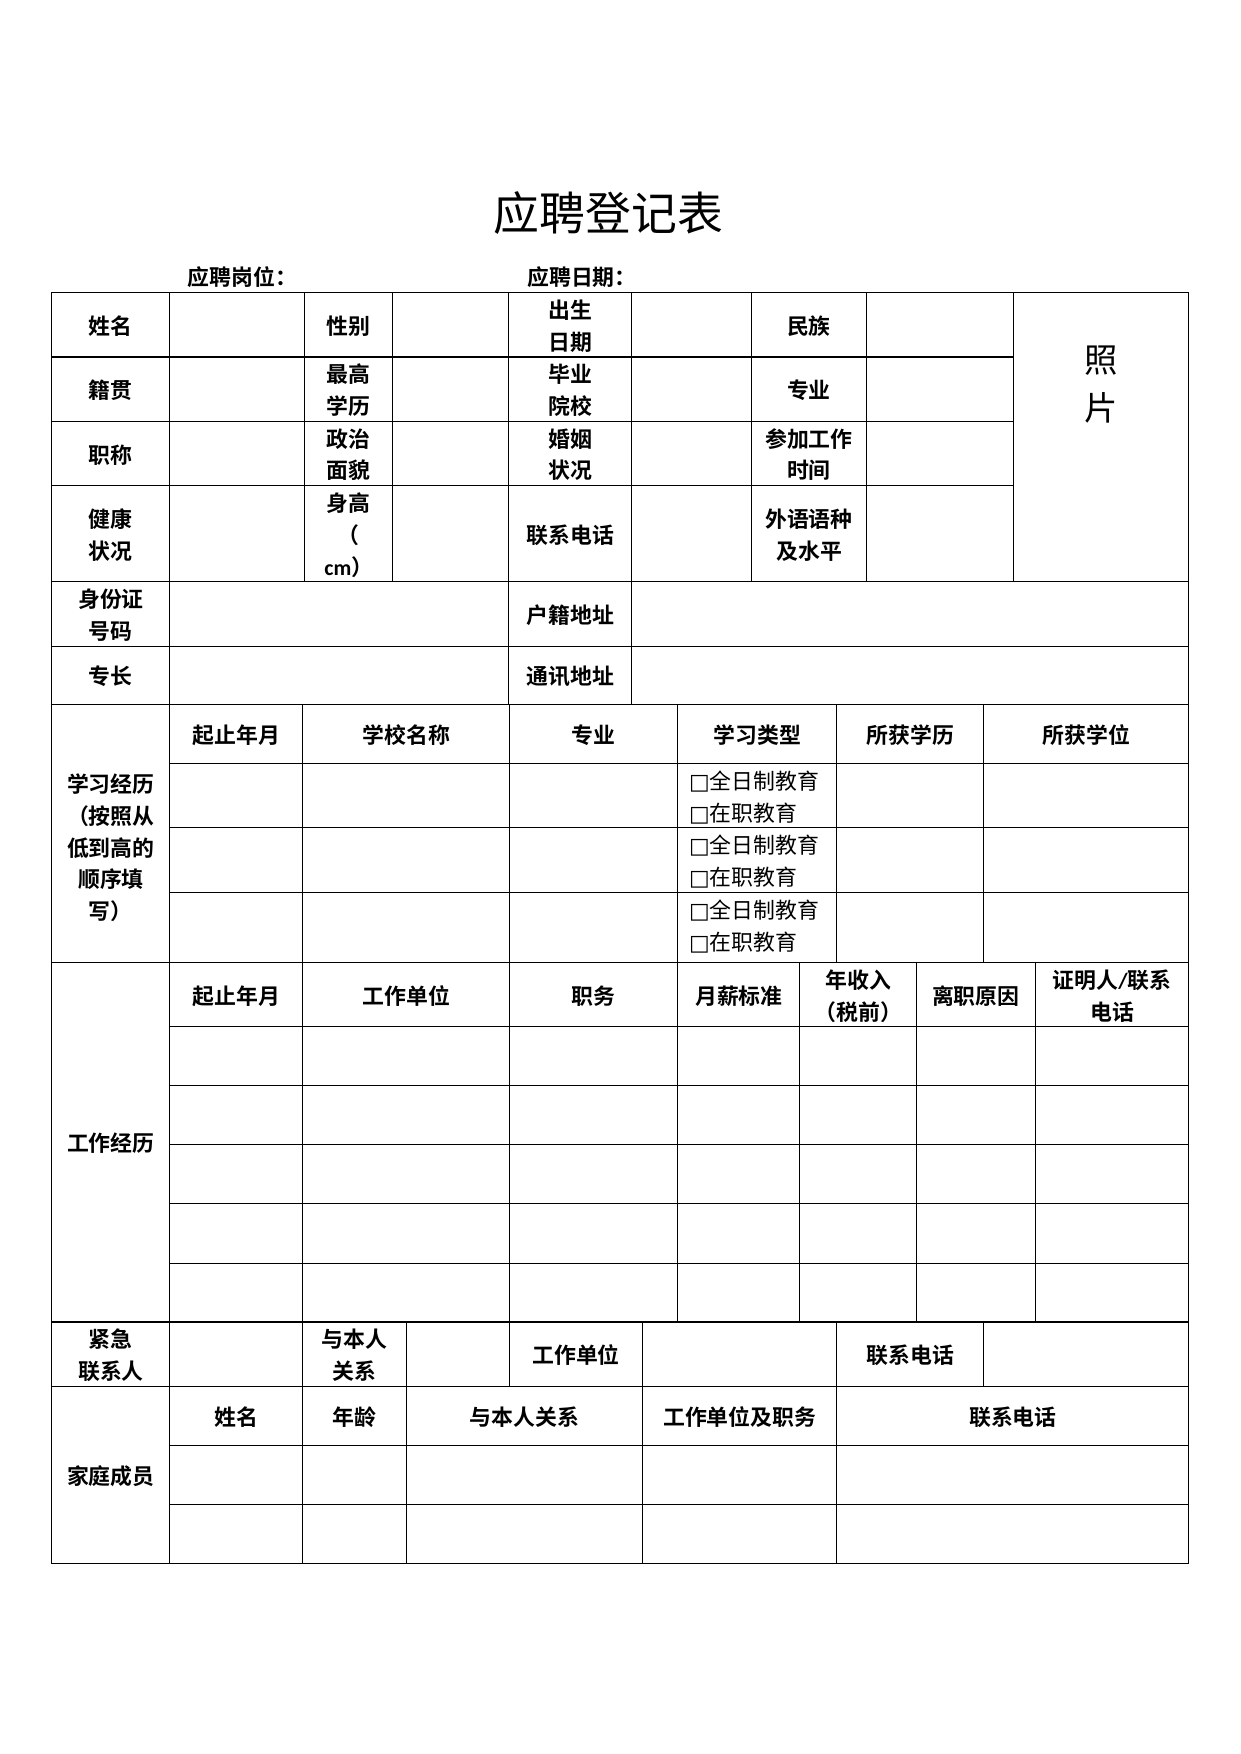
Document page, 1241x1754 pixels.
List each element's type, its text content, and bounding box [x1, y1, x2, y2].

table_cell [393, 358, 508, 421]
table_cell □全日制教育 □在职教育 [678, 828, 836, 892]
table_cell [643, 1505, 836, 1563]
table_cell [632, 358, 751, 421]
table_cell [303, 764, 509, 827]
table_cell [510, 764, 677, 827]
table_cell [1036, 1204, 1188, 1262]
table_cell 家庭成员 [52, 1387, 169, 1563]
table_cell 政治 面貌 [305, 422, 392, 485]
table_cell [510, 1145, 677, 1203]
table_cell [170, 1323, 302, 1386]
table_cell [170, 1505, 302, 1563]
table_cell [837, 1505, 1188, 1563]
table_cell [510, 1264, 677, 1321]
table_cell 证明人/联系电话 [1036, 963, 1188, 1026]
table_cell [303, 1204, 509, 1262]
table_cell [678, 1086, 799, 1144]
table_header 姓名 [52, 293, 169, 356]
table_header 照 片 [1014, 293, 1188, 581]
table_cell [837, 1446, 1188, 1504]
table_cell [170, 1027, 302, 1085]
table_cell 联系电话 [837, 1323, 983, 1386]
table_cell [643, 1323, 836, 1386]
table_cell 学习类型 [678, 705, 836, 763]
table_cell 身份证 号码 [52, 582, 169, 646]
table_cell 学校名称 [303, 705, 509, 763]
table_cell 外语语种及水平 [752, 486, 866, 581]
table_cell [678, 1027, 799, 1085]
table_cell 联系电话 [509, 486, 631, 581]
table_cell [800, 1086, 916, 1144]
table_cell [837, 764, 983, 827]
table_cell [984, 828, 1188, 892]
table_cell [678, 1264, 799, 1321]
table_cell 身高 （cm） [305, 486, 392, 581]
table_cell [510, 1204, 677, 1262]
table_header [170, 293, 304, 356]
table_cell 通讯地址 [509, 647, 631, 704]
table_cell [170, 828, 302, 892]
table_cell [170, 1086, 302, 1144]
table_cell [393, 422, 508, 485]
table_cell [170, 582, 508, 646]
table_cell [303, 1027, 509, 1085]
table_cell [170, 486, 304, 581]
table_cell [170, 422, 304, 485]
table_cell [800, 1264, 916, 1321]
table_cell 年龄 [303, 1387, 406, 1445]
table_cell □全日制教育 □在职教育 [678, 764, 836, 827]
table_cell [303, 1264, 509, 1321]
table_cell 毕业 院校 [509, 358, 631, 421]
table_cell [407, 1323, 509, 1386]
table_cell [984, 764, 1188, 827]
table_cell [917, 1204, 1035, 1262]
table_cell [632, 486, 751, 581]
table_cell [867, 486, 1013, 581]
table_cell [1036, 1027, 1188, 1085]
table_cell 工作单位及职务 [643, 1387, 836, 1445]
table_cell [917, 1264, 1035, 1321]
table_cell [303, 893, 509, 962]
table_cell 专业 [752, 358, 866, 421]
table_cell [303, 1446, 406, 1504]
table_header [632, 293, 751, 356]
table_cell 职称 [52, 422, 169, 485]
table_cell [170, 893, 302, 962]
table_cell [170, 1145, 302, 1203]
table_cell 工作经历 [52, 963, 169, 1321]
table_cell [984, 1323, 1188, 1386]
table_cell [984, 893, 1188, 962]
table_cell 工作单位 [510, 1323, 642, 1386]
table_cell [1036, 1264, 1188, 1321]
table_cell [303, 1505, 406, 1563]
table_cell [170, 1204, 302, 1262]
table_header 出生 日期 [509, 293, 631, 356]
table_cell 年收入（税前） [800, 963, 916, 1026]
table_cell [678, 1145, 799, 1203]
table_cell [632, 647, 1188, 704]
table_cell [643, 1446, 836, 1504]
table_cell [867, 422, 1013, 485]
table_cell [917, 1145, 1035, 1203]
table_cell [407, 1446, 642, 1504]
table_cell 起止年月 [170, 705, 302, 763]
table_cell [800, 1027, 916, 1085]
table_cell 紧急 联系人 [52, 1323, 169, 1386]
table_cell [170, 1264, 302, 1321]
table_cell 所获学历 [837, 705, 983, 763]
table_cell 姓名 [170, 1387, 302, 1445]
table_cell [917, 1086, 1035, 1144]
table_cell 户籍地址 [509, 582, 631, 646]
table_cell [510, 1027, 677, 1085]
table_cell [170, 647, 508, 704]
table_cell [632, 422, 751, 485]
table_header [393, 293, 508, 356]
table_cell 联系电话 [837, 1387, 1188, 1445]
table_cell 职务 [510, 963, 677, 1026]
table_cell 所获学位 [984, 705, 1188, 763]
table_cell 离职原因 [917, 963, 1035, 1026]
table_cell [678, 1204, 799, 1262]
table_cell [800, 1204, 916, 1262]
table_cell [1036, 1086, 1188, 1144]
table_cell [170, 764, 302, 827]
table_cell [170, 358, 304, 421]
table_cell 起止年月 [170, 963, 302, 1026]
table_cell 工作单位 [303, 963, 509, 1026]
table_header 性别 [305, 293, 392, 356]
table_cell 参加工作时间 [752, 422, 866, 485]
text 应聘登记表 [143, 162, 1053, 259]
table_cell [632, 582, 1188, 646]
table_cell [303, 828, 509, 892]
table_cell [867, 358, 1013, 421]
table_cell 健康 状况 [52, 486, 169, 581]
table_cell 最高 学历 [305, 358, 392, 421]
table_cell 与本人关系 [407, 1387, 642, 1445]
table_cell [303, 1145, 509, 1203]
table_cell [1036, 1145, 1188, 1203]
table_cell □全日制教育 □在职教育 [678, 893, 836, 962]
table_cell [917, 1027, 1035, 1085]
table_cell [837, 828, 983, 892]
text 应聘岗位： 应聘日期： [187, 259, 1053, 292]
table_cell 与本人关系 [303, 1323, 406, 1386]
table_cell [800, 1145, 916, 1203]
table_cell 专业 [510, 705, 677, 763]
table_cell 婚姻 状况 [509, 422, 631, 485]
table_cell [510, 893, 677, 962]
table_cell 籍贯 [52, 358, 169, 421]
table_cell [510, 1086, 677, 1144]
table_cell 学习经历（按照从低到高的顺序填写） [52, 705, 169, 962]
table_header [867, 293, 1013, 356]
table_cell [393, 486, 508, 581]
table_cell [510, 828, 677, 892]
table_cell [170, 1446, 302, 1504]
table_cell [303, 1086, 509, 1144]
table_cell [837, 893, 983, 962]
table_cell [407, 1505, 642, 1563]
table_cell 专长 [52, 647, 169, 704]
table_header 民族 [752, 293, 866, 356]
table_cell 月薪标准 [678, 963, 799, 1026]
